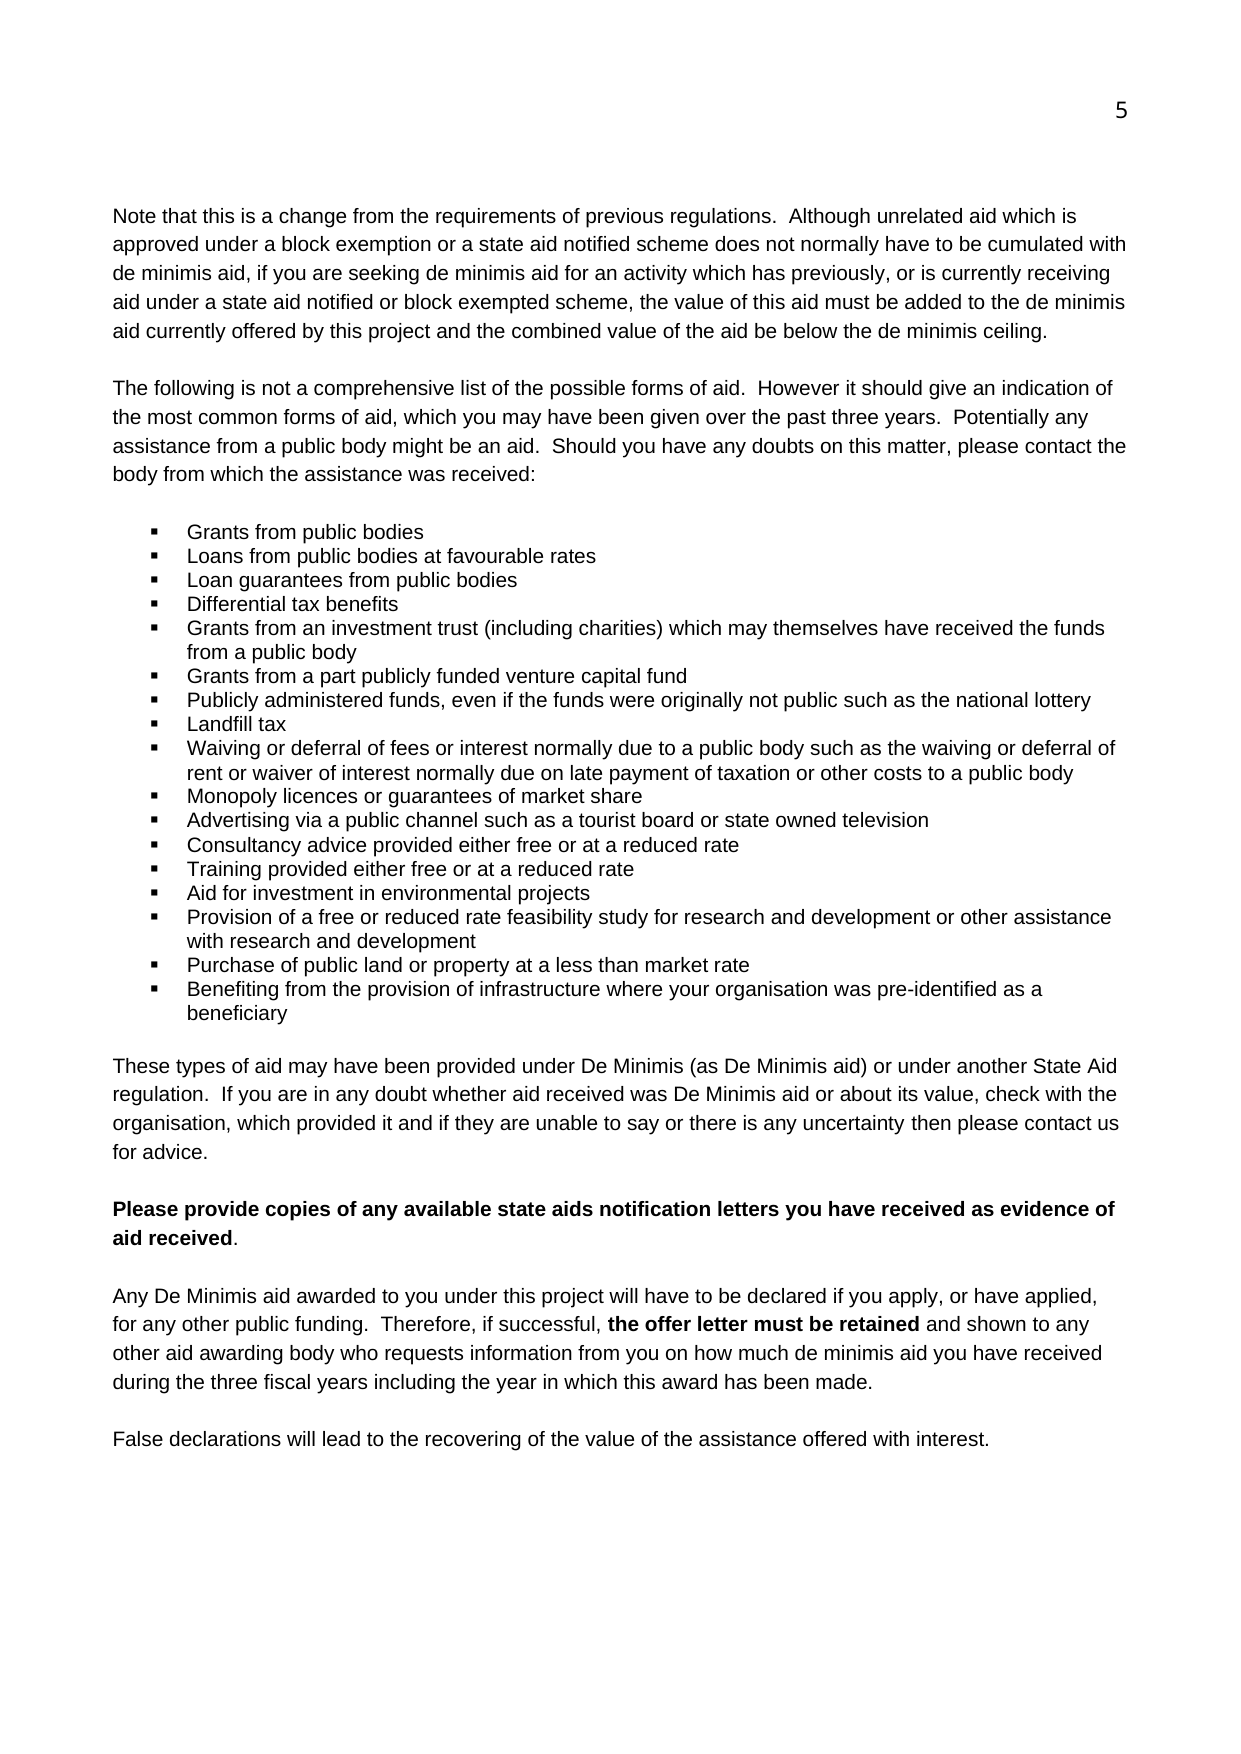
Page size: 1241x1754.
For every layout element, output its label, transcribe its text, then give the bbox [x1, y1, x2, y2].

list Provision of a free or reduced rate feasibility study for research and development or other assistance with research and development [149, 904, 1128, 953]
text These types of aid may have been provided under De Minimis (as De Minimis aid) or under another State Aid regulation. If you are in any doubt whether aid received was De Minimis aid or about its value, check with the organisation, which provided it and if they are unable to say or there is any uncertainty then please contact us for advice. [112, 1053, 1128, 1164]
list Training provided either free or at a reduced rate [149, 856, 1128, 881]
text Note that this is a change from the requirements of previous regulations. Although unrelated aid which is approved under a block exemption or a state aid notified scheme does not normally have to be cumulated with de minimis aid, if you are seeking de minimis aid for an activity which has previously, or is currently receiving aid under a state aid notified or block exempted scheme, the value of this aid must be added to the de minimis aid currently offered by this project and the combined value of the aid be below the de minimis ceiling. [112, 203, 1128, 342]
text Any De Minimis aid awarded to you under this project will have to be declared if you apply, or have applied, for any other public funding. Therefore, if successful, the offer letter must be retained and shown to any other aid awarding body who requests information from you on how much de minimis aid you have received during the three fiscal years including the year in which this award has been made. [112, 1283, 1128, 1394]
text The following is not a comprehensive list of the possible forms of aid. However it should give an indication of the most common forms of aid, which you may have been given over the past three years. Potentially any assistance from a public body might be an aid. Should you have any doubts on this matter, please contact the body from which the assistance was received: [112, 376, 1128, 486]
list Loans from public bodies at favourable rates [149, 544, 1128, 568]
list Aid for investment in environmental projects [149, 881, 1128, 904]
list Landfill tax [149, 712, 1128, 736]
list Waiving or deferral of fees or interest normally due to a public body such as the waiving or deferral of rent or waiver of interest normally due on late payment of taxation or other costs to a public body [149, 736, 1128, 784]
list Publicly administered funds, even if the funds were originally not public such as the national lottery [149, 688, 1128, 712]
list Consultancy advice provided either free or at a reduced rate [149, 832, 1128, 856]
list Differential tax benefits [149, 592, 1128, 616]
list Purchase of public land or property at a less than market rate [149, 953, 1128, 977]
text False declarations will lead to the recovering of the value of the assistance offered with interest. [112, 1427, 1128, 1451]
text Please provide copies of any available state aids notification letters you have received as evidence of aid received. [112, 1168, 1128, 1250]
list Advertising via a public channel such as a tourist board or state owned television [149, 808, 1128, 832]
list Monopoly licences or guarantees of market share [149, 784, 1128, 808]
list Grants from a part publicly funded venture capital fund [149, 664, 1128, 688]
list Grants from public bodies [149, 520, 1128, 544]
list Grants from an investment trust (including charities) which may themselves have received the funds from a public body [149, 616, 1128, 664]
list Benefiting from the provision of infrastructure where your organisation was pre-identified as a beneficiary [149, 977, 1128, 1025]
list Loan guarantees from public bodies [149, 568, 1128, 592]
